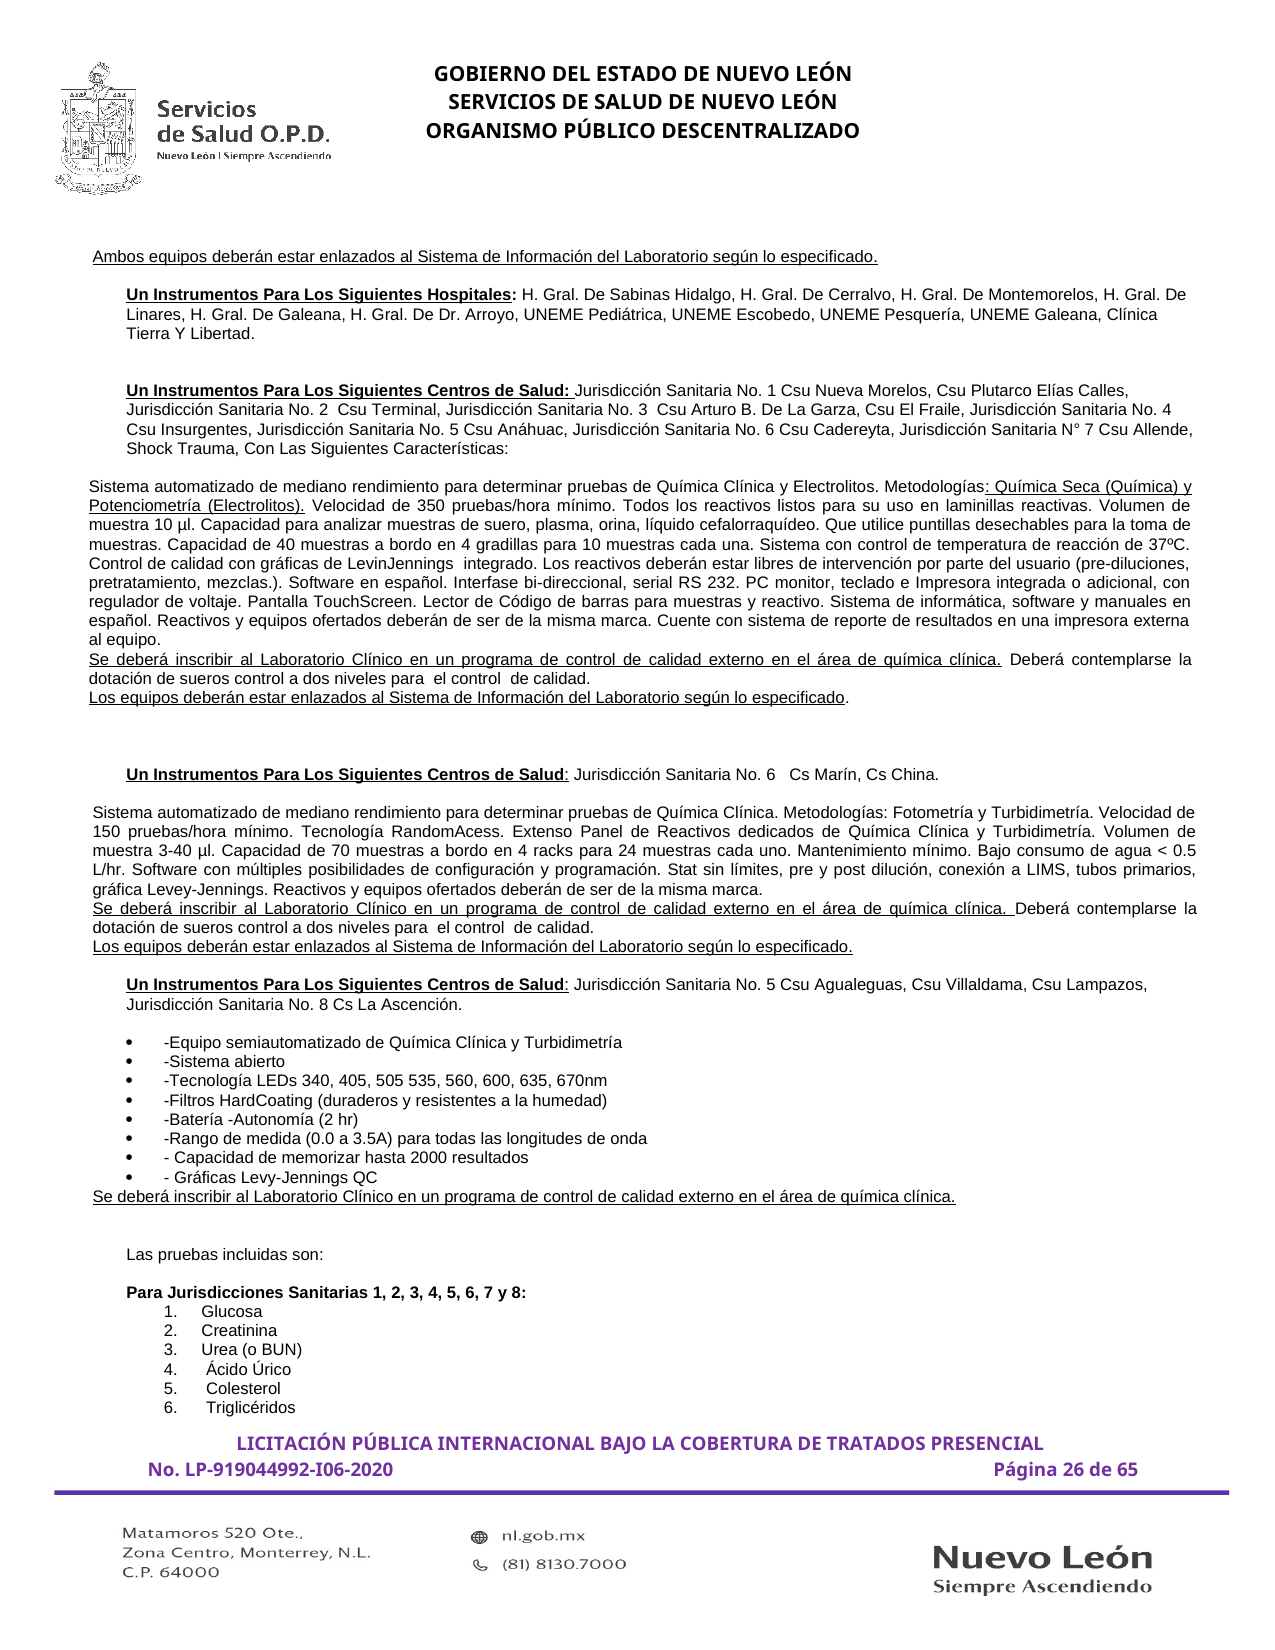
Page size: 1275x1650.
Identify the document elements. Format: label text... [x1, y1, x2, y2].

picture [19, 6, 366, 251]
list -Batería -Autonomía (2 hr) [126, 1110, 1197, 1129]
picture [49, 1486, 1230, 1603]
text Un Instrumentos Para Los Siguientes Centros de Salud: Jurisdicción Sanitaria No. 1 Csu Nueva Morelos, Csu Plutarco Elías Calles, Jurisdicción Sanitaria No. 2 Csu Terminal, Jurisdicción Sanitaria No. 3 Csu Arturo B. De La Garza, Csu El Fraile, Jurisdicción Sanitaria No. 4 Csu Insurgentes, Jurisdicción Sanitaria No. 5 Csu Anáhuac, Jurisdicción Sanitaria No. 6 Csu Cadereyta, Jurisdicción Sanitaria N° 7 Csu Allende, Shock Trauma, Con Las Siguientes Características: [126, 381, 1197, 458]
list Glucosa [164, 1302, 1197, 1321]
text Para Jurisdicciones Sanitarias 1, 2, 3, 4, 5, 6, 7 y 8: [126, 1283, 1197, 1302]
text Un Instrumentos Para Los Siguientes Hospitales: H. Gral. De Sabinas Hidalgo, H. Gral. De Cerralvo, H. Gral. De Montemorelos, H. Gral. De Linares, H. Gral. De Galeana, H. Gral. De Dr. Arroyo, UNEME Pediátrica, UNEME Escobedo, UNEME Pesquería, UNEME Galeana, Clínica Tierra Y Libertad. [126, 285, 1197, 343]
list Colesterol [164, 1378, 1197, 1398]
text Ambos equipos deberán estar enlazados al Sistema de Información del Laboratorio según lo especificado. [92, 247, 1197, 266]
list -Sistema abierto [126, 1052, 1197, 1071]
list Creatinina [164, 1321, 1197, 1340]
text Sistema automatizado de mediano rendimiento para determinar pruebas de Química Clínica y Electrolitos. Metodologías: Química Seca (Química) y Potenciometría (Electrolitos). Velocidad de 350 pruebas/hora mínimo. Todos los reactivos listos para su uso en laminillas reactivas. Volumen de muestra 10 µl. Capacidad para analizar muestras de suero, plasma, orina, líquido cefalorraquídeo. Que utilice puntillas desechables para la toma de muestras. Capacidad de 40 muestras a bordo en 4 gradillas para 10 muestras cada una. Sistema con control de temperatura de reacción de 37ºC. Control de calidad con gráficas de LevinJennings integrado. Los reactivos deberán estar libres de intervención por parte del usuario (pre-diluciones, pretratamiento, mezclas.). Software en español. Interfase bi-direccional, serial RS 232. PC monitor, teclado e Impresora integrada o adicional, con regulador de voltaje. Pantalla TouchScreen. Lector de Código de barras para muestras y reactivo. Sistema de informática, software y manuales en español. Reactivos y equipos ofertados deberán de ser de la misma marca. Cuente con sistema de reporte de resultados en una impresora externa al equipo. [89, 477, 1192, 649]
list -Equipo semiautomatizado de Química Clínica y Turbidimetría [126, 1033, 1197, 1052]
list Ácido Úrico [164, 1359, 1197, 1378]
list - Capacidad de memorizar hasta 2000 resultados [126, 1148, 1197, 1168]
text Los equipos deberán estar enlazados al Sistema de Información del Laboratorio según lo especificado. [92, 937, 1197, 956]
list -Rango de medida (0.0 a 3.5A) para todas las longitudes de onda [126, 1129, 1197, 1148]
text Un Instrumentos Para Los Siguientes Centros de Salud: Jurisdicción Sanitaria No. 6 Cs Marín, Cs China. [126, 764, 1197, 783]
text Un Instrumentos Para Los Siguientes Centros de Salud: Jurisdicción Sanitaria No. 5 Csu Agualeguas, Csu Villaldama, Csu Lampazos, Jurisdicción Sanitaria No. 8 Cs La Ascención. [126, 975, 1197, 1013]
text Se deberá inscribir al Laboratorio Clínico en un programa de control de calidad externo en el área de química clínica. Deberá contemplarse la dotación de sueros control a dos niveles para el control de calidad. [92, 898, 1197, 937]
text Se deberá inscribir al Laboratorio Clínico en un programa de control de calidad externo en el área de química clínica. [92, 1187, 1197, 1206]
list Urea (o BUN) [164, 1340, 1197, 1359]
text Los equipos deberán estar enlazados al Sistema de Información del Laboratorio según lo especificado. [89, 688, 1192, 707]
list -Filtros HardCoating (duraderos y resistentes a la humedad) [126, 1091, 1197, 1110]
text Sistema automatizado de mediano rendimiento para determinar pruebas de Química Clínica. Metodologías: Fotometría y Turbidimetría. Velocidad de 150 pruebas/hora mínimo. Tecnología RandomAcess. Extenso Panel de Reactivos dedicados de Química Clínica y Turbidimetría. Volumen de muestra 3-40 µl. Capacidad de 70 muestras a bordo en 4 racks para 24 muestras cada uno. Mantenimiento mínimo. Bajo consumo de agua < 0.5 L/hr. Software con múltiples posibilidades de configuración y programación. Stat sin límites, pre y post dilución, conexión a LIMS, tubos primarios, gráfica Levey-Jennings. Reactivos y equipos ofertados deberán de ser de la misma marca. [92, 803, 1197, 898]
list -Tecnología LEDs 340, 405, 505 535, 560, 600, 635, 670nm [126, 1071, 1197, 1091]
text Se deberá inscribir al Laboratorio Clínico en un programa de control de calidad externo en el área de química clínica. Deberá contemplarse la dotación de sueros control a dos niveles para el control de calidad. [89, 649, 1192, 688]
list Triglicéridos [164, 1398, 1197, 1417]
list - Gráficas Levy-Jennings QC [126, 1168, 1197, 1187]
text Las pruebas incluidas son: [126, 1244, 1197, 1263]
